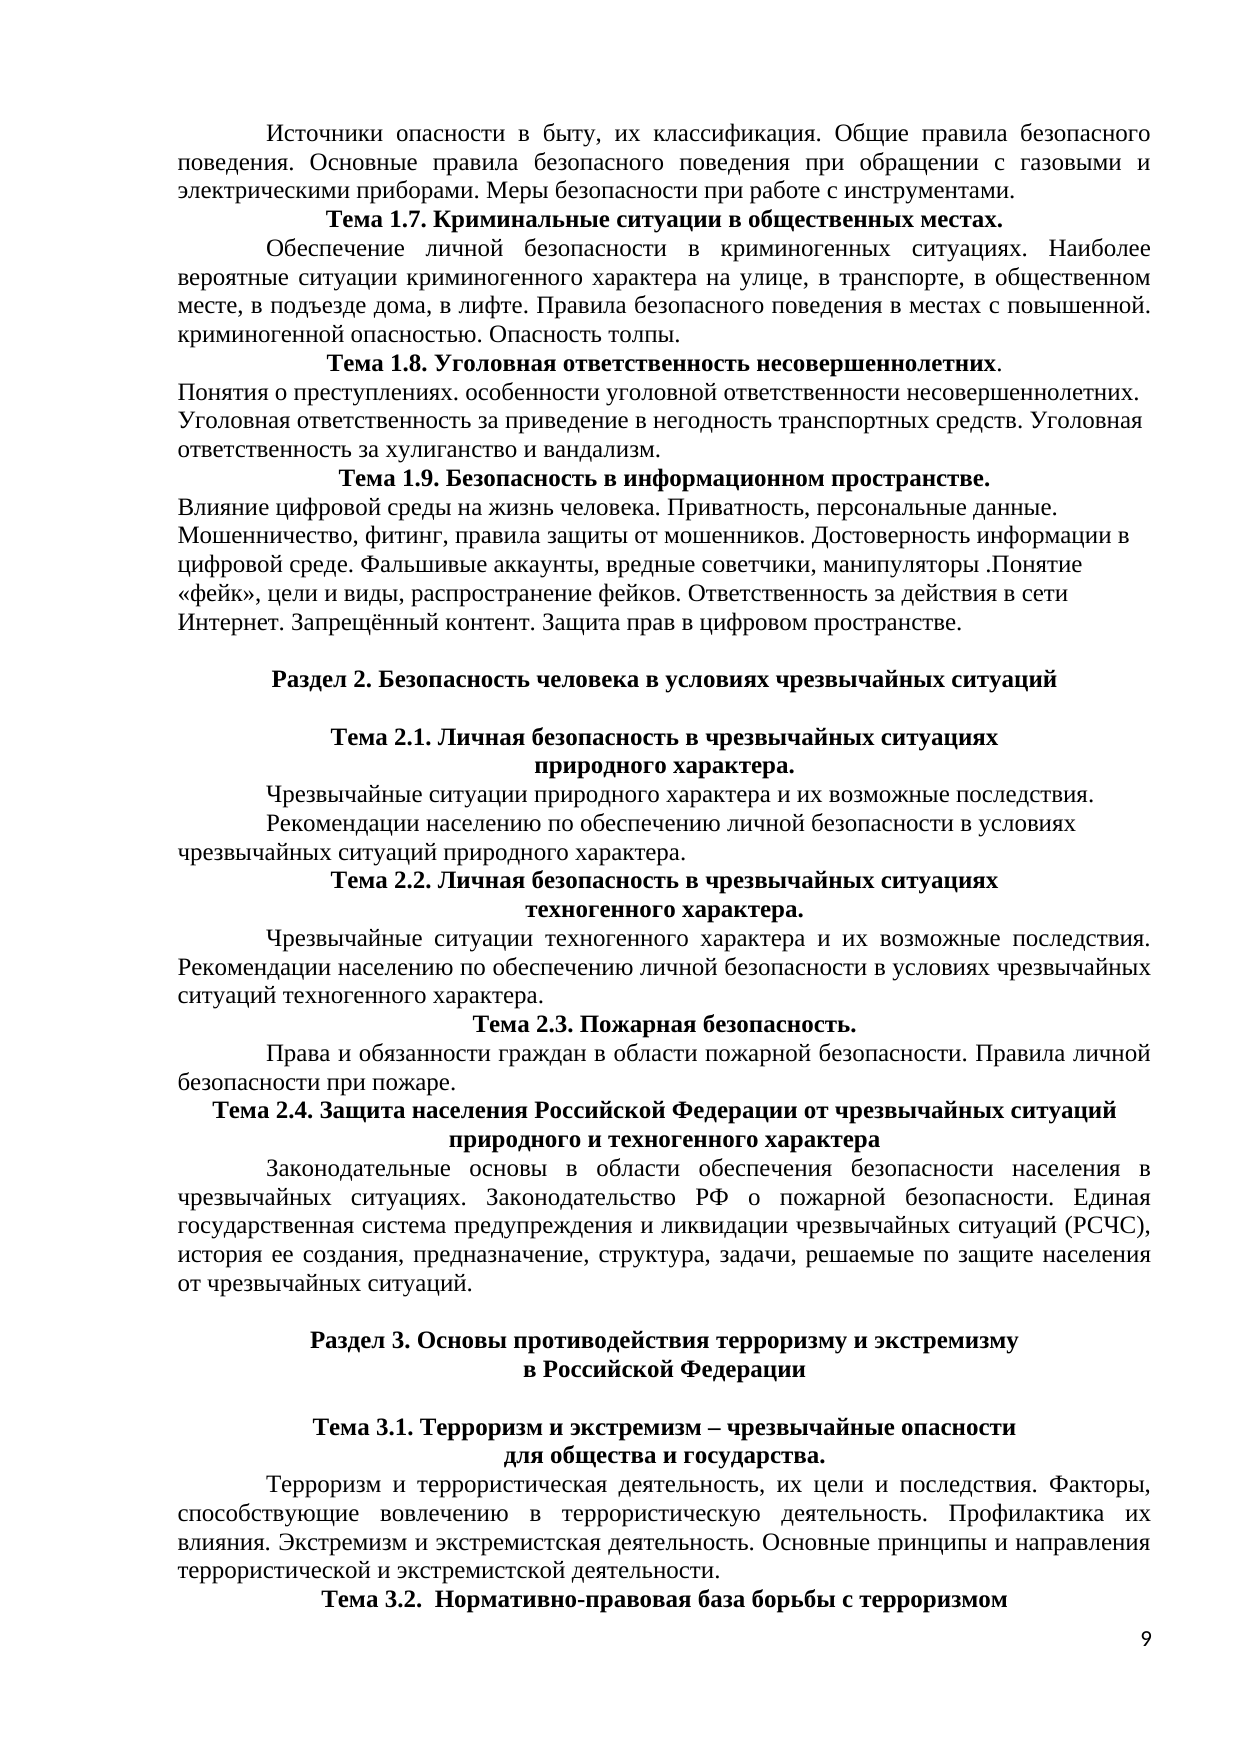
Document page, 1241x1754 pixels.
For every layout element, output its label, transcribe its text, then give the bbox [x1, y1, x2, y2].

text Раздел 2. Безопасность человека в условиях чрезвычайных ситуаций [177, 664, 1152, 693]
text Влияние цифровой среды на жизнь человека. Приватность, персональные данные. Мошенничество, фитинг, правила защиты от мошенников. Достоверность информации в цифровой среде. Фальшивые аккаунты, вредные советчики, манипуляторы .Понятие «фейк», цели и виды, распространение фейков. Ответственность за действия в сети Интернет. Запрещённый контент. Защита прав в цифровом пространстве. [177, 492, 1152, 636]
text Тема 2.2. Личная безопасность в чрезвычайных ситуациях [177, 866, 1152, 894]
text Тема 2.1. Личная безопасность в чрезвычайных ситуациях [177, 722, 1152, 751]
text природного характера. [177, 751, 1152, 779]
text Чрезвычайные ситуации природного характера и их возможные последствия. [177, 779, 1152, 808]
text для общества и государства. [177, 1441, 1152, 1469]
text Обеспечение личной безопасности в криминогенных ситуациях. Наиболее вероятные ситуации криминогенного характера на улице, в транспорте, в общественном месте, в подъезде дома, в лифте. Правила безопасного поведения в местах с повышенной. криминогенной опасностью. Опасность толпы. [177, 233, 1152, 348]
text Понятия о преступлениях. особенности уголовной ответственности несовершеннолетних. Уголовная ответственность за приведение в негодность транспортных средств. Уголовная ответственность за хулиганство и вандализм. [177, 377, 1152, 463]
text Тема 1.7. Криминальные ситуации в общественных местах. [177, 204, 1152, 233]
text Чрезвычайные ситуации техногенного характера и их возможные последствия. Рекомендации населению по обеспечению личной безопасности в условиях чрезвычайных ситуаций техногенного характера. [177, 923, 1152, 1009]
text Тема 2.3. Пожарная безопасность. [177, 1009, 1152, 1038]
text Источники опасности в быту, их классификация. Общие правила безопасного поведения. Основные правила безопасного поведения при обращении с газовыми и электрическими приборами. Меры безопасности при работе с инструментами. [177, 118, 1152, 204]
text Законодательные основы в области обеспечения безопасности населения в чрезвычайных ситуациях. Законодательство РФ о пожарной безопасности. Единая государственная система предупреждения и ликвидации чрезвычайных ситуаций (РСЧС), история ее создания, предназначение, структура, задачи, решаемые по защите населения от чрезвычайных ситуаций. [177, 1153, 1152, 1297]
text в Российской Федерации [177, 1354, 1152, 1383]
text Терроризм и террористическая деятельность, их цели и последствия. Факторы, способствующие вовлечению в террористическую деятельность. Профилактика их влияния. Экстремизм и экстремистская деятельность. Основные принципы и направления террористической и экстремистской деятельности. [177, 1469, 1152, 1584]
text Тема 3.2. Нормативно-правовая база борьбы с терроризмом [177, 1584, 1152, 1613]
text Права и обязанности граждан в области пожарной безопасности. Правила личной безопасности при пожаре. [177, 1038, 1152, 1096]
text Раздел 3. Основы противодействия терроризму и экстремизму [177, 1326, 1152, 1354]
text Тема 1.8. Уголовная ответственность несовершеннолетних. [177, 348, 1152, 377]
text Рекомендации населению по обеспечению личной безопасности в условиях чрезвычайных ситуаций природного характера. [177, 808, 1152, 866]
text Тема 2.4. Защита населения Российской Федерации от чрезвычайных ситуаций природного и техногенного характера [177, 1096, 1152, 1153]
text Тема 3.1. Терроризм и экстремизм – чрезвычайные опасности [177, 1412, 1152, 1441]
text Тема 1.9. Безопасность в информационном пространстве. [177, 463, 1152, 492]
text техногенного характера. [177, 894, 1152, 923]
